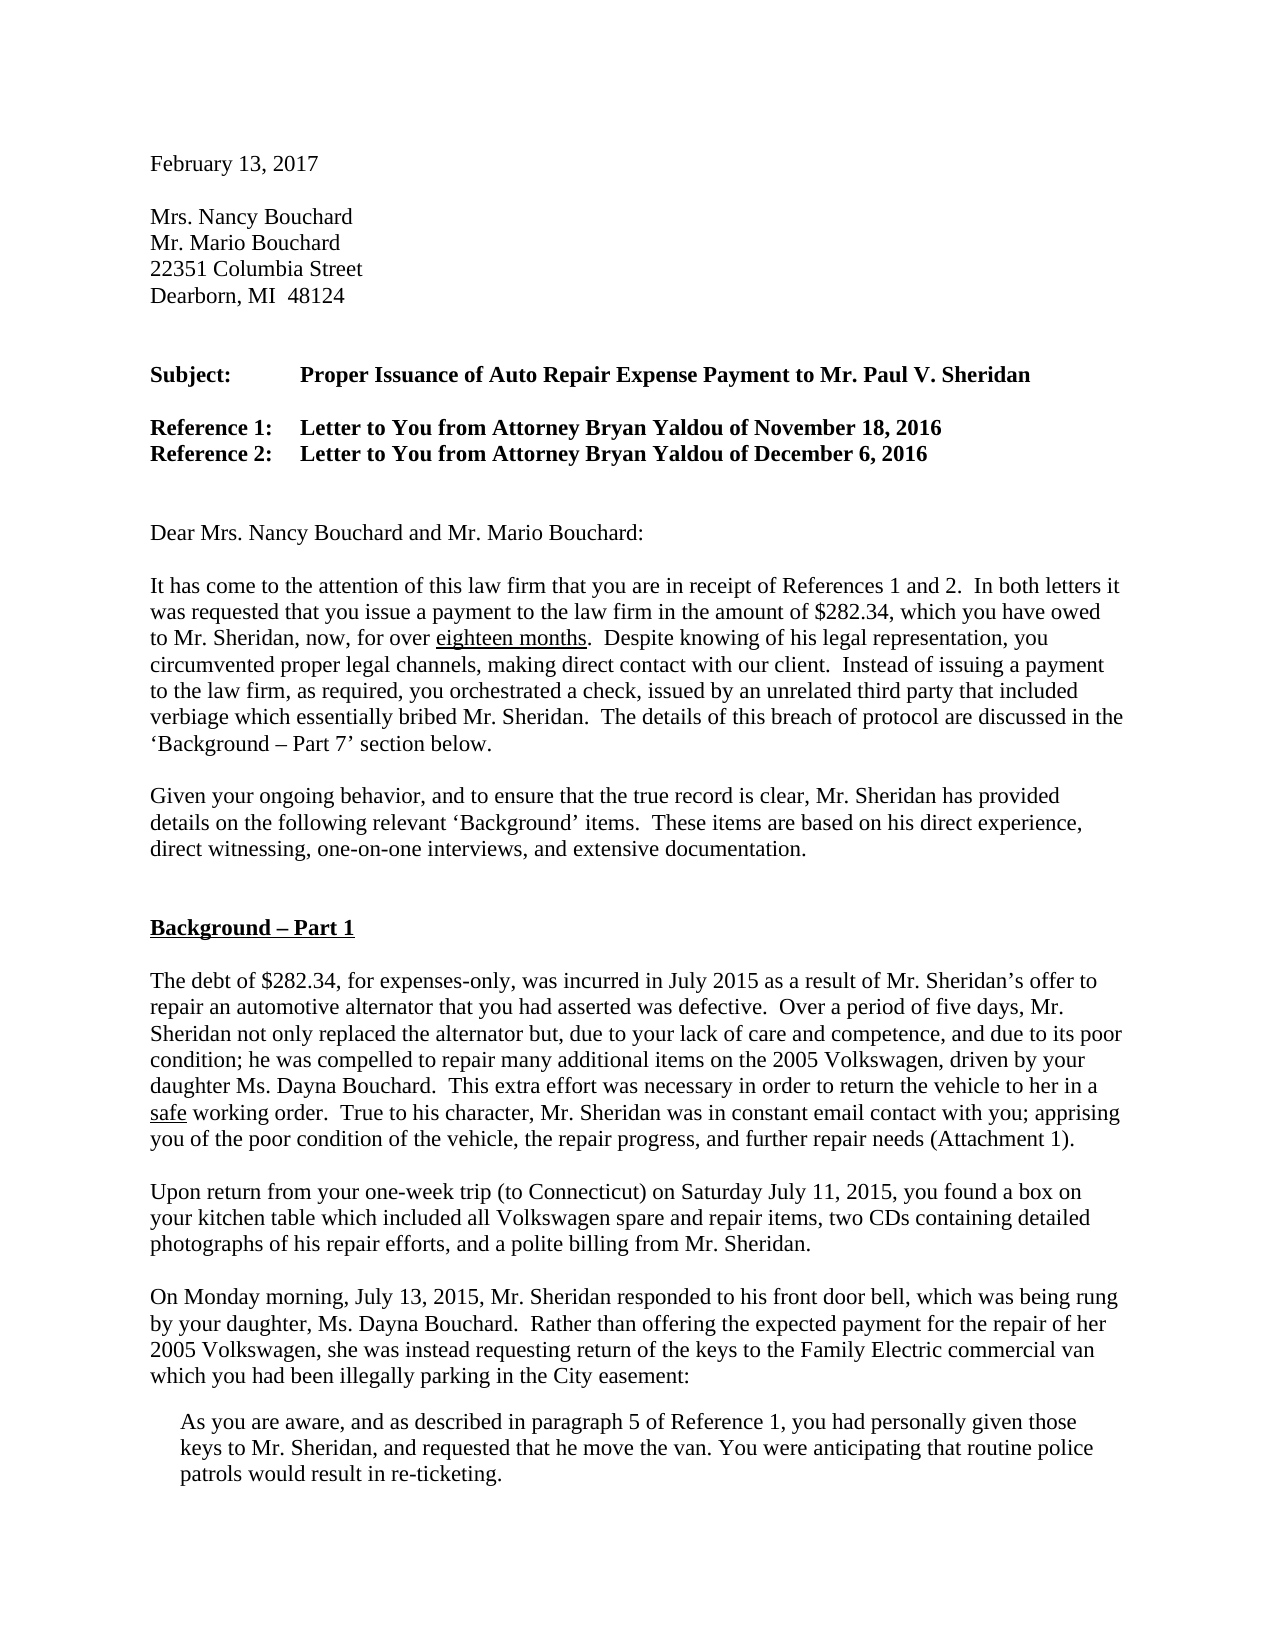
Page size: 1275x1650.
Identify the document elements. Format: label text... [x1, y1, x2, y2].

text Subject: Proper Issuance of Auto Repair Expense Payment to Mr. Paul V. Sheridan [150, 361, 1125, 387]
text February 13, 2017 [150, 150, 1125, 176]
text Reference 2: Letter to You from Attorney Bryan Yaldou of December 6, 2016 [150, 440, 1125, 466]
text Upon return from your one-week trip (to Connecticut) on Saturday July 11, 2015, you found a box on your kitchen table which included all Volkswagen spare and repair items, two CDs containing detailed photographs of his repair efforts, and a polite billing from Mr. Sheridan. [150, 1178, 1125, 1257]
text Background – Part 1 [150, 914, 1125, 941]
text Reference 1: Letter to You from Attorney Bryan Yaldou of November 18, 2016 [150, 413, 1125, 440]
text It has come to the attention of this law firm that you are in receipt of References 1 and 2. In both letters it was requested that you issue a payment to the law firm in the amount of $282.34, which you have owed to Mr. Sheridan, now, for over eighteen months. Despite knowing of his legal representation, you circumvented proper legal channels, making direct contact with our client. Instead of issuing a payment to the law firm, as required, you orchestrated a check, issued by an unrelated third party that included verbiage which essentially bribed Mr. Sheridan. The details of this breach of protocol are discussed in the ‘Background – Part 7’ section below. [150, 572, 1125, 756]
text Given your ongoing behavior, and to ensure that the true record is clear, Mr. Sheridan has provided details on the following relevant ‘Background’ items. These items are based on his direct experience, direct witnessing, one-on-one interviews, and extensive documentation. [150, 782, 1125, 862]
text On Monday morning, July 13, 2015, Mr. Sheridan responded to his front door bell, which was being rung by your daughter, Ms. Dayna Bouchard. Rather than offering the expected payment for the repair of her 2005 Volkswagen, she was instead requesting return of the keys to the Family Electric commercial van which you had been illegally parking in the City easement: [150, 1283, 1125, 1389]
text As you are aware, and as described in paragraph 5 of Reference 1, you had personally given those keys to Mr. Sheridan, and requested that he move the van. You were anticipating that routine police patrols would result in re-ticketing. [180, 1408, 1095, 1487]
table_header Mrs. Nancy Bouchard Mr. Mario Bouchard 22351 Columbia Street Dearborn, MI 48124 [139, 203, 644, 308]
text The debt of $282.34, for expenses-only, was incurred in July 2015 as a result of Mr. Sheridan’s offer to repair an automotive alternator that you had asserted was defective. Over a period of five days, Mr. Sheridan not only replaced the alternator but, due to your lack of care and competence, and due to its poor condition; he was compelled to repair many additional items on the 2005 Volkswagen, driven by your daughter Ms. Dayna Bouchard. This extra effort was necessary in order to return the vehicle to her in a safe working order. True to his character, Mr. Sheridan was in constant email contact with you; apprising you of the poor condition of the vehicle, the repair progress, and further repair needs (Attachment 1). [150, 967, 1125, 1151]
text Dear Mrs. Nancy Bouchard and Mr. Mario Bouchard: [150, 519, 1125, 545]
